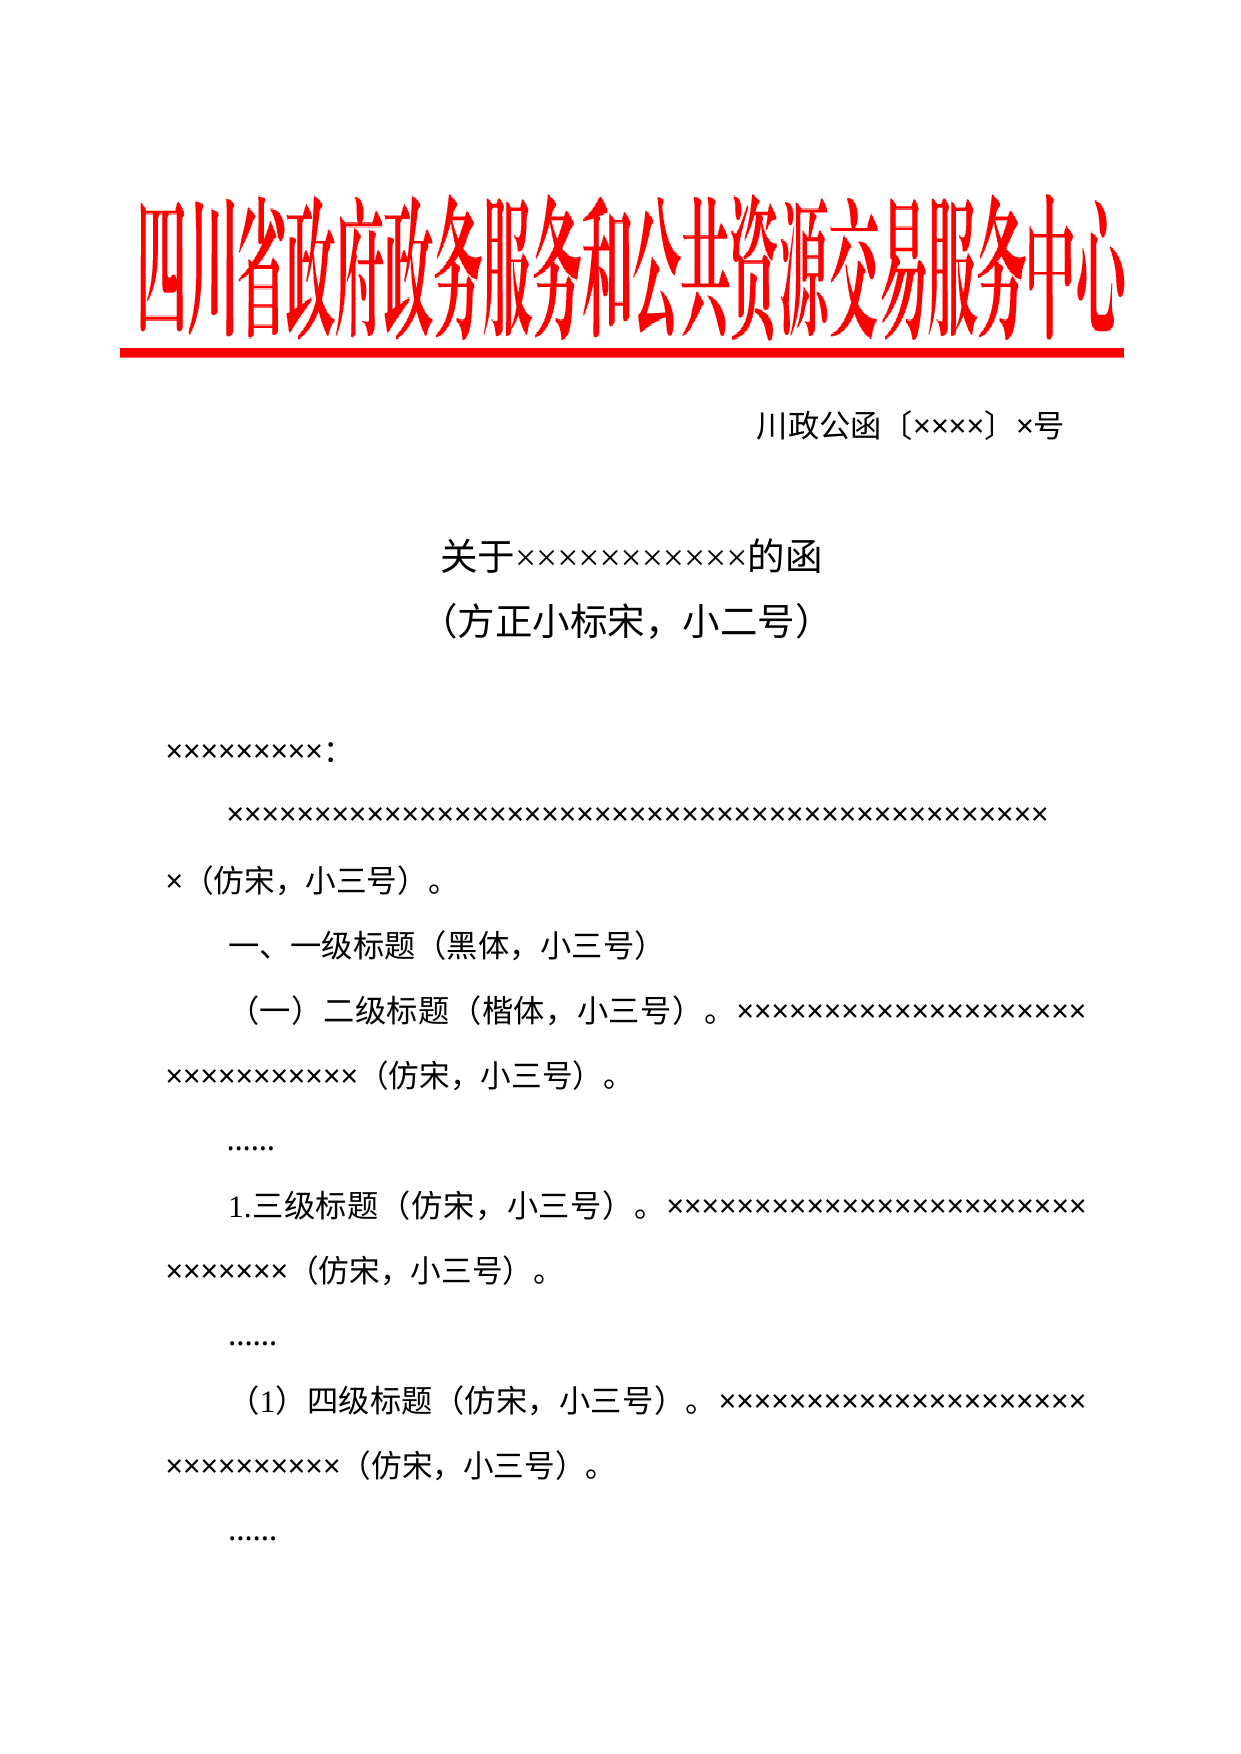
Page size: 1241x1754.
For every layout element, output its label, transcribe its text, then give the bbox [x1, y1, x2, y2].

text …… [165, 1106, 1087, 1171]
text …… [165, 1301, 1087, 1366]
text 1.三级标题（仿宋，小三号）。×××××××××××××××××××××××××××××××（仿宋，小三号）。 [165, 1171, 1087, 1301]
text （方正小标宋，小二号） [165, 586, 1087, 651]
text …… [165, 1496, 1087, 1561]
text ××××××××××××××××××××××××××××××××××××××××××××××××（仿宋，小三号）。 [165, 781, 1087, 911]
picture [128, 179, 1143, 356]
text （1）四级标题（仿宋，小三号）。×××××××××××××××××××××××××××××××（仿宋，小三号）。 [165, 1366, 1087, 1496]
text 关于×××××××××××的函 [182, 521, 1080, 586]
text （一）二级标题（楷体，小三号）。×××××××××××××××××××××××××××××××（仿宋，小三号）。 [165, 976, 1087, 1106]
text 川政公函〔××××〕×号 [165, 391, 1065, 456]
text 一、一级标题（黑体，小三号） [165, 911, 1087, 976]
text ×××××××××： [165, 716, 1087, 781]
